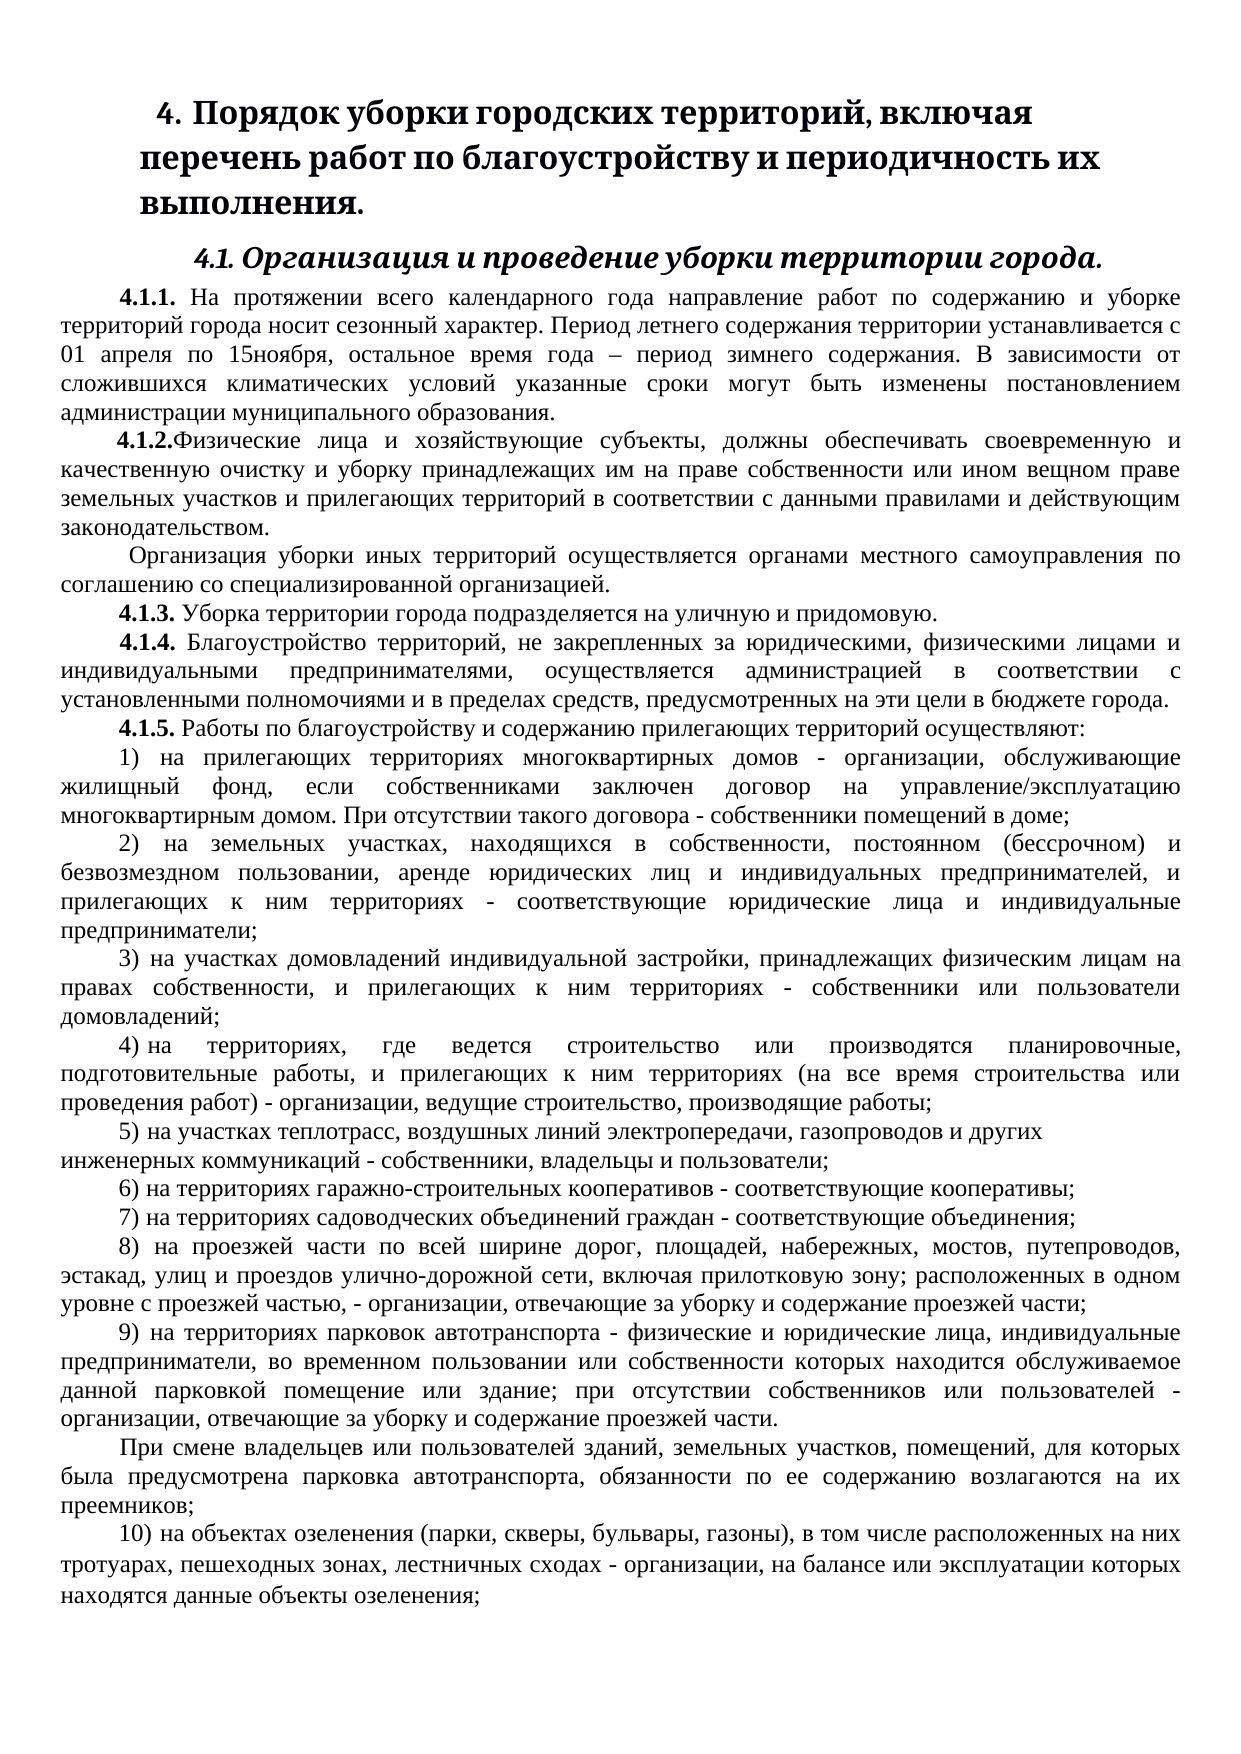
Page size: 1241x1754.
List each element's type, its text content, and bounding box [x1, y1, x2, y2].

list на территориях садоводческих объединений граждан - соответствующие объединения; [118, 1202, 1182, 1231]
list на земельных участках, находящихся в собственности, постоянном (бессрочном) и безвозмездном пользовании, аренде юридических лиц и индивидуальных предпринимателей, и прилегающих к ним территориях - соответствующие юридические лица и индивидуальные предприниматели; [60, 828, 1182, 943]
text 4.1.4. Благоустройство территорий, не закрепленных за юридическими, физическими лицами и индивидуальными предпринимателями, осуществляется администрацией в соответствии с установленными полномочиями и в пределах средств, предусмотренных на эти цели в бюджете города. [60, 627, 1182, 713]
list на территориях парковок автотранспорта - физические и юридические лица, индивидуальные предприниматели, во временном пользовании или собственности которых находится обслуживаемое данной парковкой помещение или здание; при отсутствии собственников или пользователей - организации, отвечающие за уборку и содержание проезжей части. [60, 1317, 1182, 1432]
text При смене владельцев или пользователей зданий, земельных участков, помещений, для которых была предусмотрена парковка автотранспорта, обязанности по ее содержанию возлагаются на их преемников; [60, 1432, 1182, 1518]
list на объектах озеленения (парки, скверы, бульвары, газоны), в том числе расположенных на них тротуарах, пешеходных зонах, лестничных сходах - организации, на балансе или эксплуатации которых находятся данные объекты озеленения; [60, 1518, 1182, 1609]
list на участках теплотрасс, воздушных линий электропередачи, газопроводов и других инженерных коммуникаций - собственники, владельцы и пользователи; [60, 1116, 1180, 1173]
text Организация уборки иных территорий осуществляется органами местного самоуправления по соглашению со специализированной организацией. [60, 541, 1182, 598]
list на территориях гаражно-строительных кооперативов - соответствующие кооперативы; [118, 1173, 1182, 1202]
text 4.1.5. Работы по благоустройству и содержанию прилегающих территорий осуществляют: [119, 713, 1182, 742]
list на участках домовладений индивидуальной застройки, принадлежащих физическим лицам на правах собственности, и прилегающих к ним территориях - собственники или пользователи домовладений; [60, 943, 1182, 1030]
text 4.1.2.Физические лица и хозяйствующие субъекты, должны обеспечивать своевременную и качественную очистку и уборку принадлежащих им на праве собственности или ином вещном праве земельных участков и прилегающих территорий в соответствии с данными правилами и действующим законодательством. [60, 426, 1182, 541]
list на территориях, где ведется строительство или производятся планировочные, подготовительные работы, и прилегающих к ним территориях (на все время строительства или проведения работ) - организации, ведущие строительство, производящие работы; [60, 1030, 1182, 1116]
text 4.1.1. На протяжении всего календарного года направление работ по содержанию и уборке территорий города носит сезонный характер. Период летнего содержания территории устанавливается с 01 апреля по 15ноября, остальное время года – период зимнего содержания. В зависимости от сложившихся климатических условий указанные сроки могут быть изменены постановлением администрации муниципального образования. [60, 282, 1182, 426]
text 4.1.3. Уборка территории города подразделяется на уличную и придомовую. [119, 598, 1182, 627]
list на прилегающих территориях многоквартирных домов - организации, обслуживающие жилищный фонд, если собственниками заключен договор на управление/эксплуатацию многоквартирным домом. При отсутствии такого договора - собственники помещений в доме; [60, 742, 1182, 828]
text 4.1. Организация и проведение уборки территории города. [60, 242, 1236, 276]
list Порядок уборки городских территорий, включая перечень работ по благоустройству и периодичность их выполнения. [139, 96, 1142, 223]
list на проезжей части по всей ширине дорог, площадей, набережных, мостов, путепроводов, эстакад, улиц и проездов улично-дорожной сети, включая прилотковую зону; расположенных в одном уровне с проезжей частью, - организации, отвечающие за уборку и содержание проезжей части; [60, 1231, 1182, 1317]
